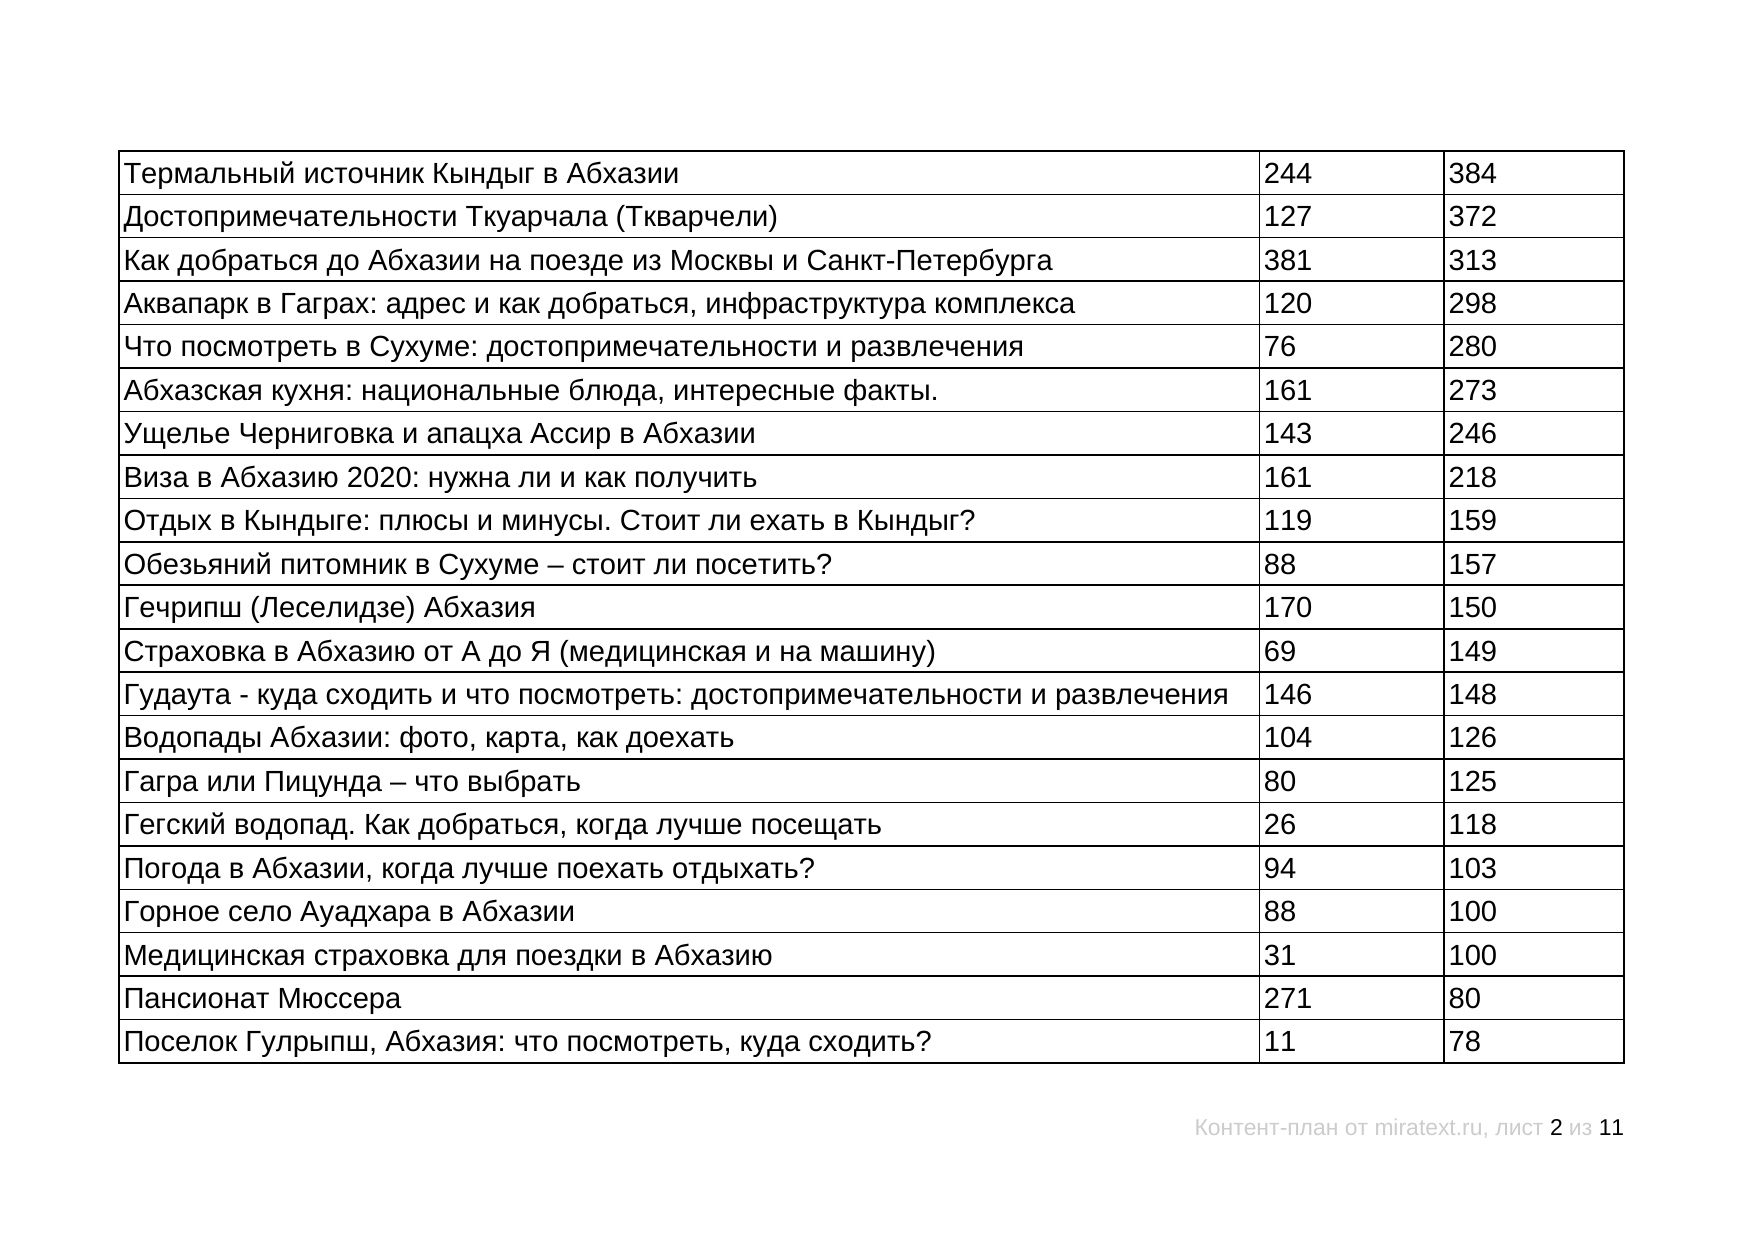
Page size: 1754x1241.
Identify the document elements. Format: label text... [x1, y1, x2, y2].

table_cell 298 [1445, 282, 1623, 324]
table_cell Как добраться до Абхазии на поезде из Москвы и Санкт-Петербурга [120, 238, 1259, 280]
table_cell Термальный источник Кындыг в Абхазии [120, 152, 1259, 193]
table_cell 127 [1260, 195, 1443, 237]
table_cell 271 [1260, 977, 1443, 1019]
table_cell Аквапарк в Гаграх: адрес и как добраться, инфраструктура комплекса [120, 282, 1259, 324]
table_cell 69 [1260, 630, 1443, 671]
table_cell 170 [1260, 586, 1443, 628]
table_cell 100 [1445, 933, 1623, 975]
table_cell 384 [1445, 152, 1623, 193]
table_cell 126 [1445, 716, 1623, 758]
table_cell 11 [1260, 1020, 1443, 1062]
table_cell 31 [1260, 933, 1443, 975]
table_cell 146 [1260, 673, 1443, 715]
table_cell 149 [1445, 630, 1623, 671]
table_cell 120 [1260, 282, 1443, 324]
table_cell Гудаута - куда сходить и что посмотреть: достопримечательности и развлечения [120, 673, 1259, 715]
table_cell 104 [1260, 716, 1443, 758]
table_cell 273 [1445, 369, 1623, 411]
table_cell Абхазская кухня: национальные блюда, интересные факты. [120, 369, 1259, 411]
table_cell Гегский водопад. Как добраться, когда лучше посещать [120, 803, 1259, 845]
table_cell Достопримечательности Ткуарчала (Ткварчели) [120, 195, 1259, 237]
table_cell 150 [1445, 586, 1623, 628]
table_cell 78 [1445, 1020, 1623, 1062]
table_cell Что посмотреть в Сухуме: достопримечательности и развлечения [120, 325, 1259, 367]
table_cell 161 [1260, 369, 1443, 411]
table_cell 80 [1260, 760, 1443, 802]
table_cell Горное село Ауадхара в Абхазии [120, 890, 1259, 932]
table_cell Погода в Абхазии, когда лучше поехать отдыхать? [120, 847, 1259, 888]
table_cell 125 [1445, 760, 1623, 802]
table_cell 143 [1260, 412, 1443, 454]
table_cell Водопады Абхазии: фото, карта, как доехать [120, 716, 1259, 758]
table_cell 159 [1445, 499, 1623, 541]
table_cell 88 [1260, 890, 1443, 932]
table_cell Страховка в Абхазию от А до Я (медицинская и на машину) [120, 630, 1259, 671]
table_cell 244 [1260, 152, 1443, 193]
table_cell Пансионат Мюссера [120, 977, 1259, 1019]
table_cell Гагра или Пицунда – что выбрать [120, 760, 1259, 802]
table_cell 88 [1260, 543, 1443, 584]
table_cell Поселок Гулрыпш, Абхазия: что посмотреть, куда сходить? [120, 1020, 1259, 1062]
table_cell Ущелье Черниговка и апацха Ассир в Абхазии [120, 412, 1259, 454]
table_cell 218 [1445, 456, 1623, 497]
table_cell 118 [1445, 803, 1623, 845]
table_cell Медицинская страховка для поездки в Абхазию [120, 933, 1259, 975]
table_cell 100 [1445, 890, 1623, 932]
table_cell 80 [1445, 977, 1623, 1019]
table_cell 148 [1445, 673, 1623, 715]
table_cell Гечрипш (Леселидзе) Абхазия [120, 586, 1259, 628]
table_cell 157 [1445, 543, 1623, 584]
table_cell 76 [1260, 325, 1443, 367]
table_cell 103 [1445, 847, 1623, 888]
table_cell 119 [1260, 499, 1443, 541]
table_cell Виза в Абхазию 2020: нужна ли и как получить [120, 456, 1259, 497]
table_cell Отдых в Кындыге: плюсы и минусы. Стоит ли ехать в Кындыг? [120, 499, 1259, 541]
table_cell Обезьяний питомник в Сухуме – стоит ли посетить? [120, 543, 1259, 584]
table_cell 161 [1260, 456, 1443, 497]
table_cell 372 [1445, 195, 1623, 237]
table_cell 94 [1260, 847, 1443, 888]
table_cell 381 [1260, 238, 1443, 280]
table_cell 313 [1445, 238, 1623, 280]
table_cell 26 [1260, 803, 1443, 845]
table_cell 246 [1445, 412, 1623, 454]
table_cell 280 [1445, 325, 1623, 367]
